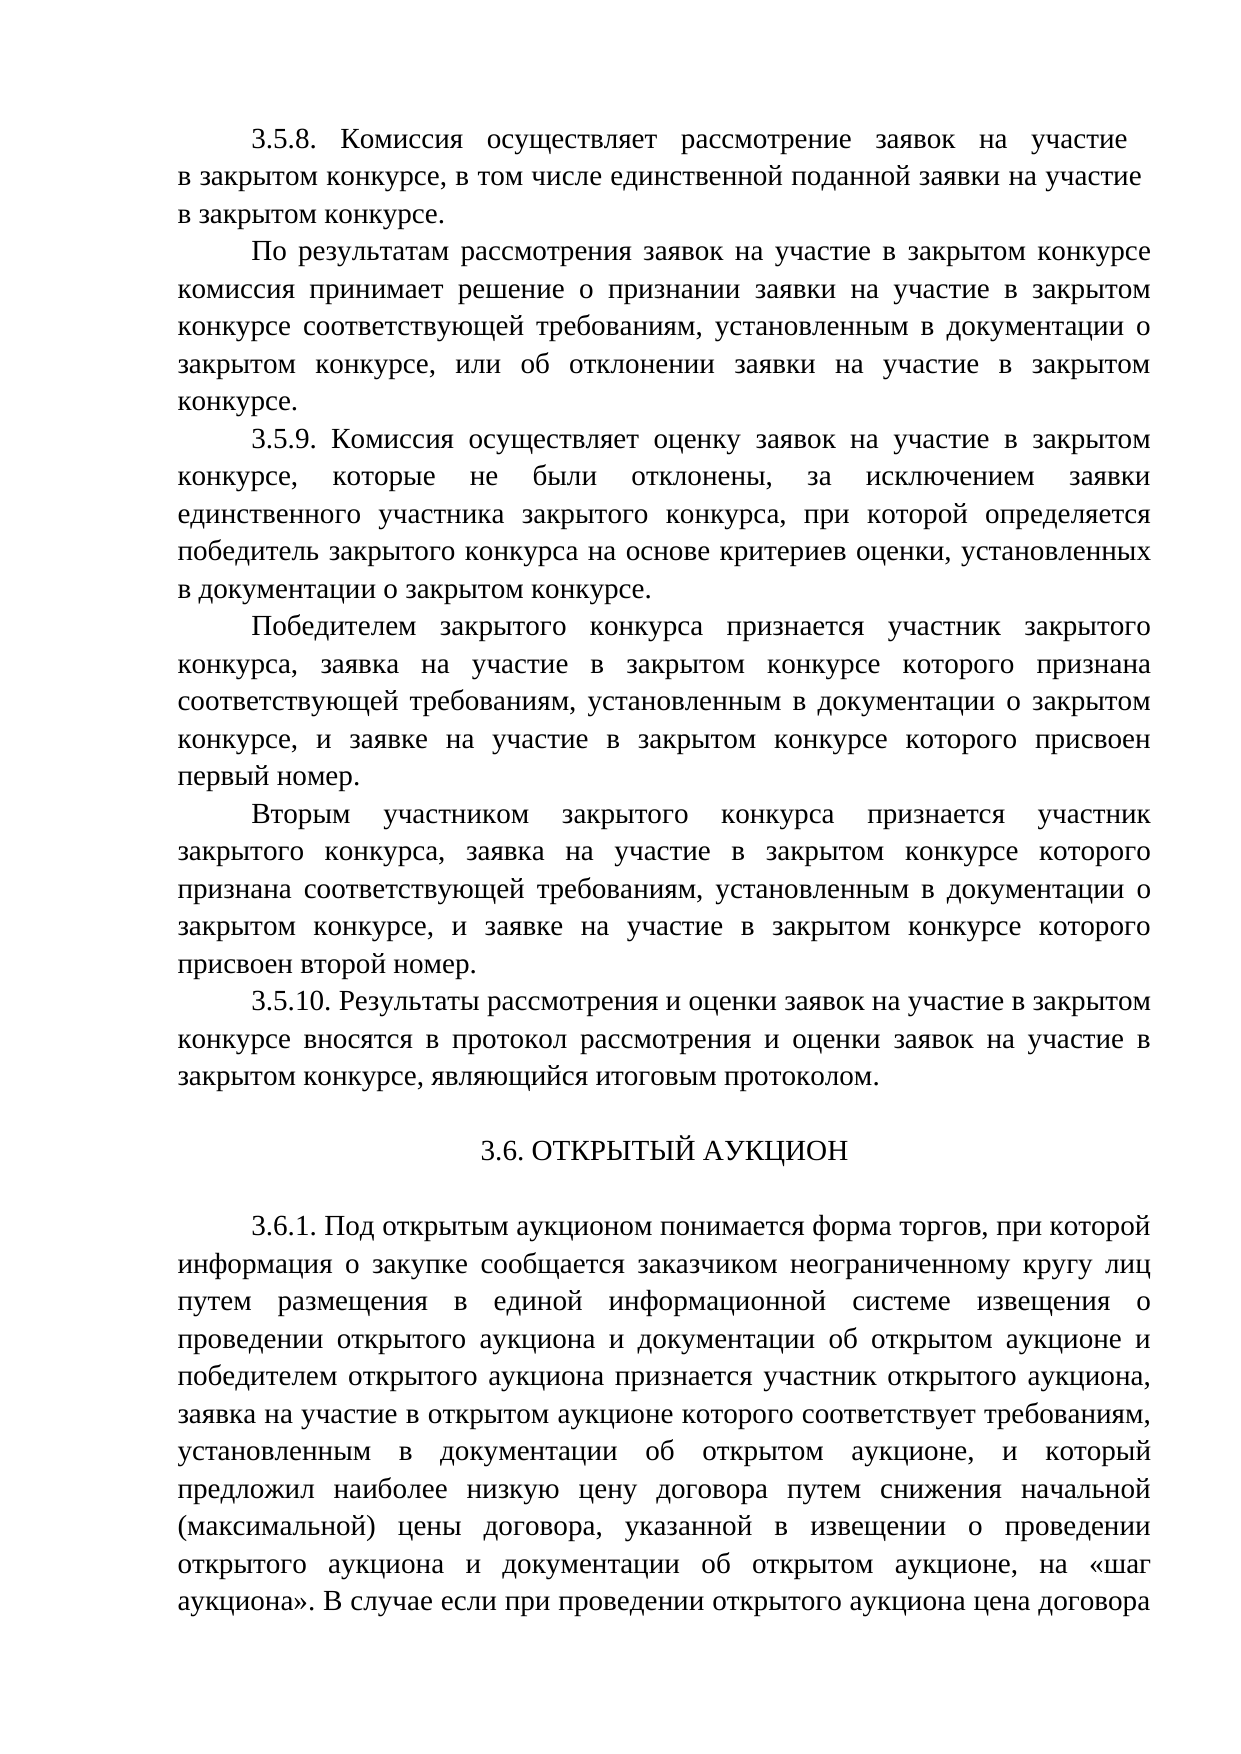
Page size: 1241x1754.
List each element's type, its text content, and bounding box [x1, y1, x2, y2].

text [177, 1206, 1152, 1618]
text Вторым участником закрытого конкурса признается участник закрытого конкурса, заявка на участие в закрытом конкурсе которого признана соответствующей требованиям, установленным в документации о закрытом конкурсе, и заявке на участие в закрытом конкурсе которого присвоен второй номер. [177, 793, 1152, 981]
text 3.5.9. Комиссия осуществляет оценку заявок на участие в закрытом конкурсе, которые не были отклонены, за исключением заявки единственного участника закрытого конкурса, при которой определяется победитель закрытого конкурса на основе критериев оценки, установленных в документации о закрытом конкурсе. [177, 418, 1152, 606]
text По результатам рассмотрения заявок на участие в закрытом конкурсе комиссия принимает решение о признании заявки на участие в закрытом конкурсе соответствующей требованиям, установленным в документации о закрытом конкурсе, или об отклонении заявки на участие в закрытом конкурсе. [177, 231, 1152, 418]
text 3.6. ОТКРЫТЫЙ АУКЦИОН [177, 1131, 1152, 1168]
text 3.5.10. Результаты рассмотрения и оценки заявок на участие в закрытом конкурсе вносятся в протокол рассмотрения и оценки заявок на участие в закрытом конкурсе, являющийся итоговым протоколом. [177, 981, 1152, 1093]
text 3.5.8. Комиссия осуществляет рассмотрение заявок на участие в закрытом конкурсе, в том числе единственной поданной заявки на участие в закрытом конкурсе. [177, 118, 1152, 231]
text Победителем закрытого конкурса признается участник закрытого конкурса, заявка на участие в закрытом конкурсе которого признана соответствующей требованиям, установленным в документации о закрытом конкурсе, и заявке на участие в закрытом конкурсе которого присвоен первый номер. [177, 606, 1152, 793]
